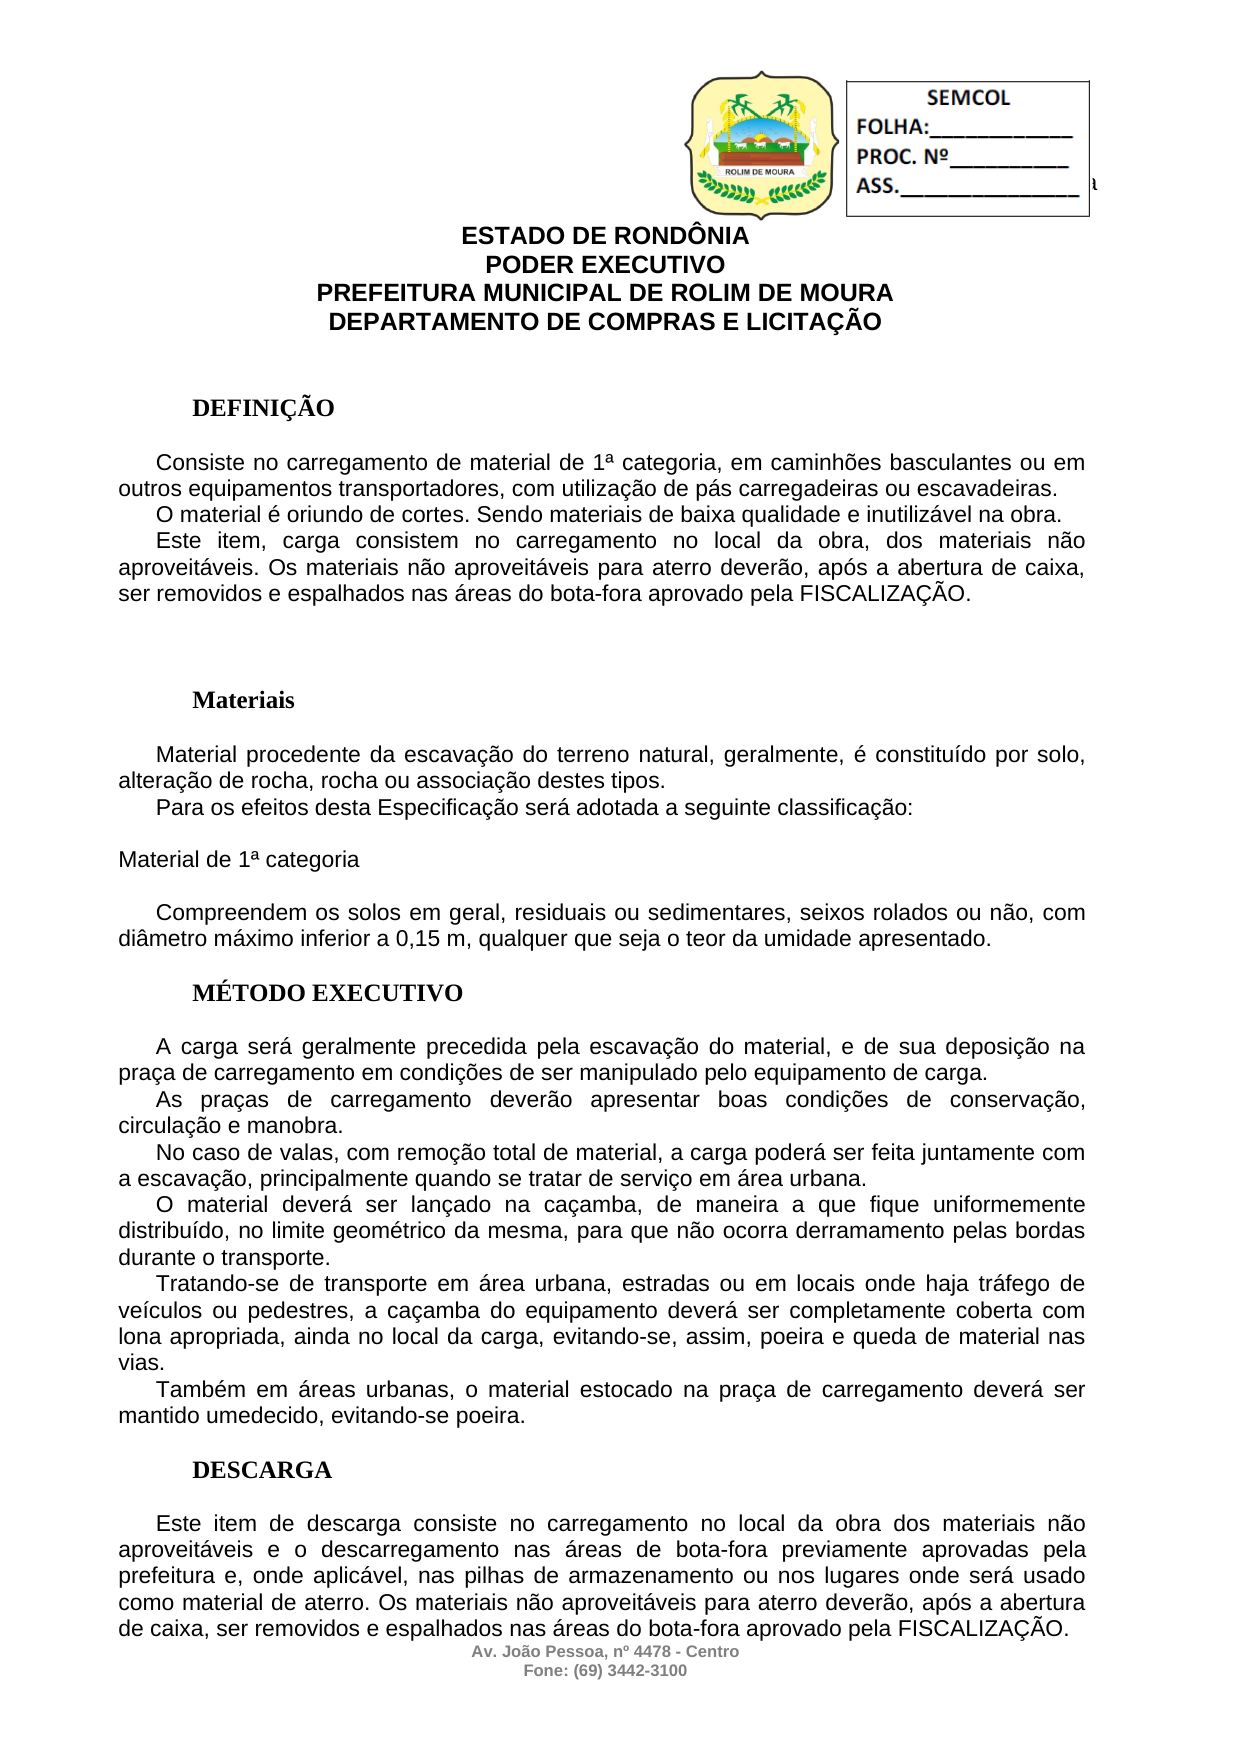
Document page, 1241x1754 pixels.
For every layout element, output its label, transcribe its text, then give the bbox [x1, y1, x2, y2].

picture [683, 70, 840, 221]
text Tratando-se de transporte em área urbana, estradas ou em locais onde haja tráfego de veículos ou pedestres, a caçamba do equipamento deverá ser completamente coberta com lona apropriada, ainda no local da carga, evitando-se, assim, poeira e queda de material nas vias. [118, 1270, 1087, 1376]
text MÉTODO EXECUTIVO [118, 978, 1092, 1007]
text Material de 1ª categoria [118, 846, 1087, 872]
text DESCARGA [118, 1455, 1092, 1483]
text Este item, carga consistem no carregamento no local da obra, dos materiais não aproveitáveis. Os materiais não aproveitáveis para aterro deverão, após a abertura de caixa, ser removidos e espalhados nas áreas do bota-fora aprovado pela FISCALIZAÇÃO. [118, 527, 1087, 607]
text A carga será geralmente precedida pela escavação do material, e de sua deposição na praça de carregamento em condições de ser manipulado pelo equipamento de carga. [118, 1033, 1087, 1086]
text Este item de descarga consiste no carregamento no local da obra dos materiais não aproveitáveis e o descarregamento nas áreas de bota-fora previamente aprovadas pela prefeitura e, onde aplicável, nas pilhas de armazenamento ou nos lugares onde será usado como material de aterro. Os materiais não aproveitáveis para aterro deverão, após a abertura de caixa, ser removidos e espalhados nas áreas do bota-fora aprovado pela FISCALIZAÇÃO. [118, 1510, 1087, 1642]
text Para os efeitos desta Especificação será adotada a seguinte classificação: [118, 793, 1087, 820]
text DEFINIÇÃO [118, 393, 1092, 422]
text Materiais [118, 686, 1092, 714]
text Compreendem os solos em geral, residuais ou sedimentares, seixos rolados ou não, com diâmetro máximo inferior a 0,15 m, qualquer que seja o teor da umidade apresentado. [118, 899, 1087, 952]
text O material deverá ser lançado na caçamba, de maneira a que fique uniformemente distribuído, no limite geométrico da mesma, para que não ocorra derramamento pelas bordas durante o transporte. [118, 1191, 1087, 1270]
text O material é oriundo de cortes. Sendo materiais de baixa qualidade e inutilizável na obra. [118, 501, 1087, 527]
text No caso de valas, com remoção total de material, a carga poderá ser feita juntamente com a escavação, principalmente quando se tratar de serviço em área urbana. [118, 1138, 1087, 1191]
text Também em áreas urbanas, o material estocado na praça de carregamento deverá ser mantido umedecido, evitando-se poeira. [118, 1376, 1087, 1428]
text Material procedente da escavação do terreno natural, geralmente, é constituído por solo, alteração de rocha, rocha ou associação destes tipos. [118, 741, 1087, 793]
text As praças de carregamento deverão apresentar boas condições de conservação, circulação e manobra. [118, 1086, 1087, 1138]
text Consiste no carregamento de material de 1ª categoria, em caminhões basculantes ou em outros equipamentos transportadores, com utilização de pás carregadeiras ou escavadeiras. [118, 448, 1087, 501]
